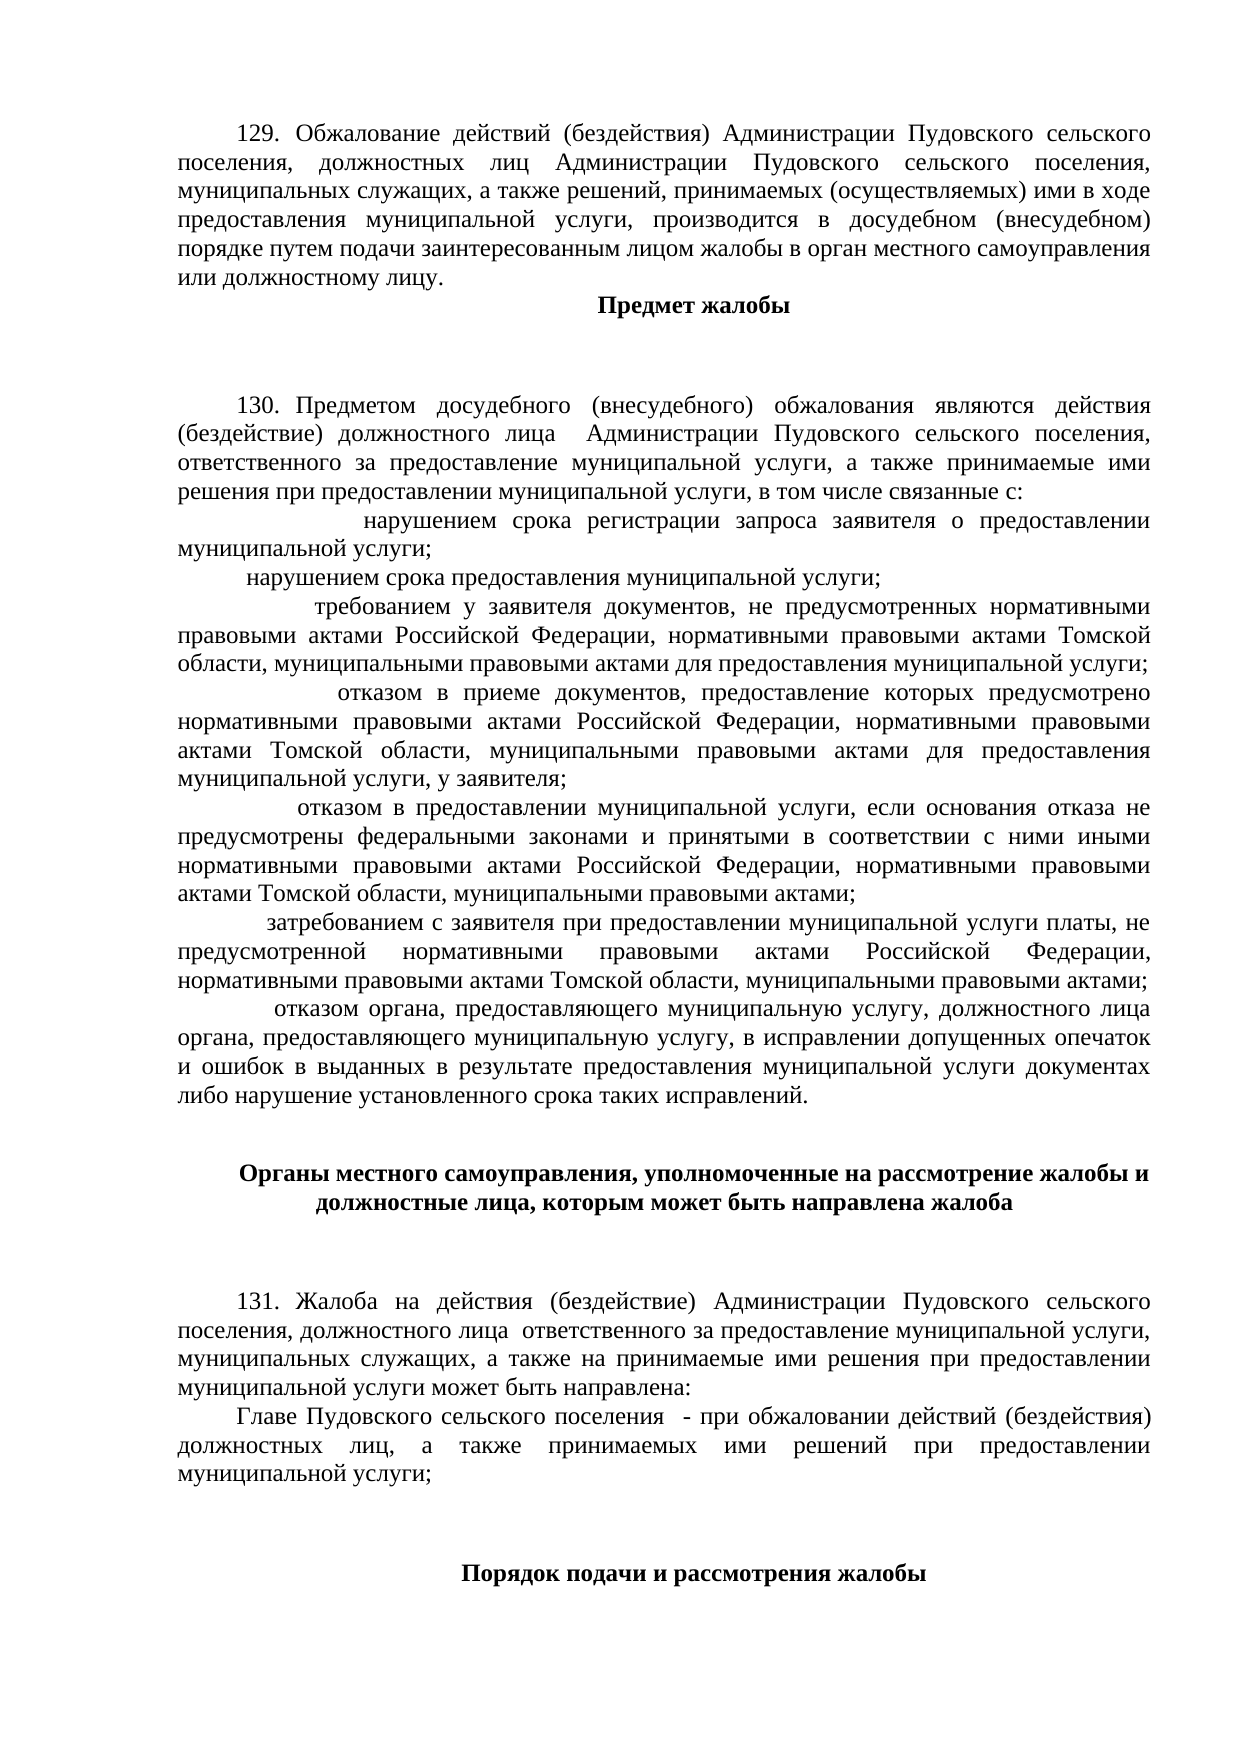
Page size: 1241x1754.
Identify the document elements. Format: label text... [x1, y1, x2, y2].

text Главе Пудовского сельского поселения - при обжаловании действий (бездействия) должностных лиц, а также принимаемых ими решений при предоставлении муниципальной услуги; [177, 1401, 1152, 1487]
list нарушением срока предоставления муниципальной услуги; [177, 562, 1152, 591]
list отказом органа, предоставляющего муниципальную услугу, должностного лица органа, предоставляющего муниципальную услугу, в исправлении допущенных опечаток и ошибок в выданных в результате предоставления муниципальной услуги документах либо нарушение установленного срока таких исправлений. [177, 993, 1152, 1108]
list Жалоба на действия (бездействие) Администрации Пудовского сельского поселения, должностного лица ответственного за предоставление муниципальной услуги, муниципальных служащих, а также на принимаемые ими решения при предоставлении муниципальной услуги может быть направлена: [177, 1286, 1152, 1401]
text Порядок подачи и рассмотрения жалобы [177, 1558, 1152, 1586]
text Предмет жалобы [177, 291, 1152, 319]
list Предметом досудебного (внесудебного) обжалования являются действия (бездействие) должностного лица Администрации Пудовского сельского поселения, ответственного за предоставление муниципальной услуги, а также принимаемые ими решения при предоставлении муниципальной услуги, в том числе связанные с: [177, 390, 1152, 505]
list Обжалование действий (бездействия) Администрации Пудовского сельского поселения, должностных лиц Администрации Пудовского сельского поселения, муниципальных служащих, а также решений, принимаемых (осуществляемых) ими в ходе предоставления муниципальной услуги, производится в досудебном (внесудебном) порядке путем подачи заинтересованным лицом жалобы в орган местного самоуправления или должностному лицу. [177, 118, 1152, 291]
list отказом в предоставлении муниципальной услуги, если основания отказа не предусмотрены федеральными законами и принятыми в соответствии с ними иными нормативными правовыми актами Российской Федерации, нормативными правовыми актами Томской области, муниципальными правовыми актами; [177, 792, 1152, 907]
list требованием у заявителя документов, не предусмотренных нормативными правовыми актами Российской Федерации, нормативными правовыми актами Томской области, муниципальными правовыми актами для предоставления муниципальной услуги; [177, 591, 1152, 677]
list отказом в приеме документов, предоставление которых предусмотрено нормативными правовыми актами Российской Федерации, нормативными правовыми актами Томской области, муниципальными правовыми актами для предоставления муниципальной услуги, у заявителя; [177, 677, 1152, 792]
list нарушением срока регистрации запроса заявителя о предоставлении муниципальной услуги; [177, 505, 1152, 562]
list затребованием с заявителя при предоставлении муниципальной услуги платы, не предусмотренной нормативными правовыми актами Российской Федерации, нормативными правовыми актами Томской области, муниципальными правовыми актами; [177, 907, 1152, 993]
text Органы местного самоуправления, уполномоченные на рассмотрение жалобы и должностные лица, которым может быть направлена жалоба [177, 1158, 1152, 1216]
